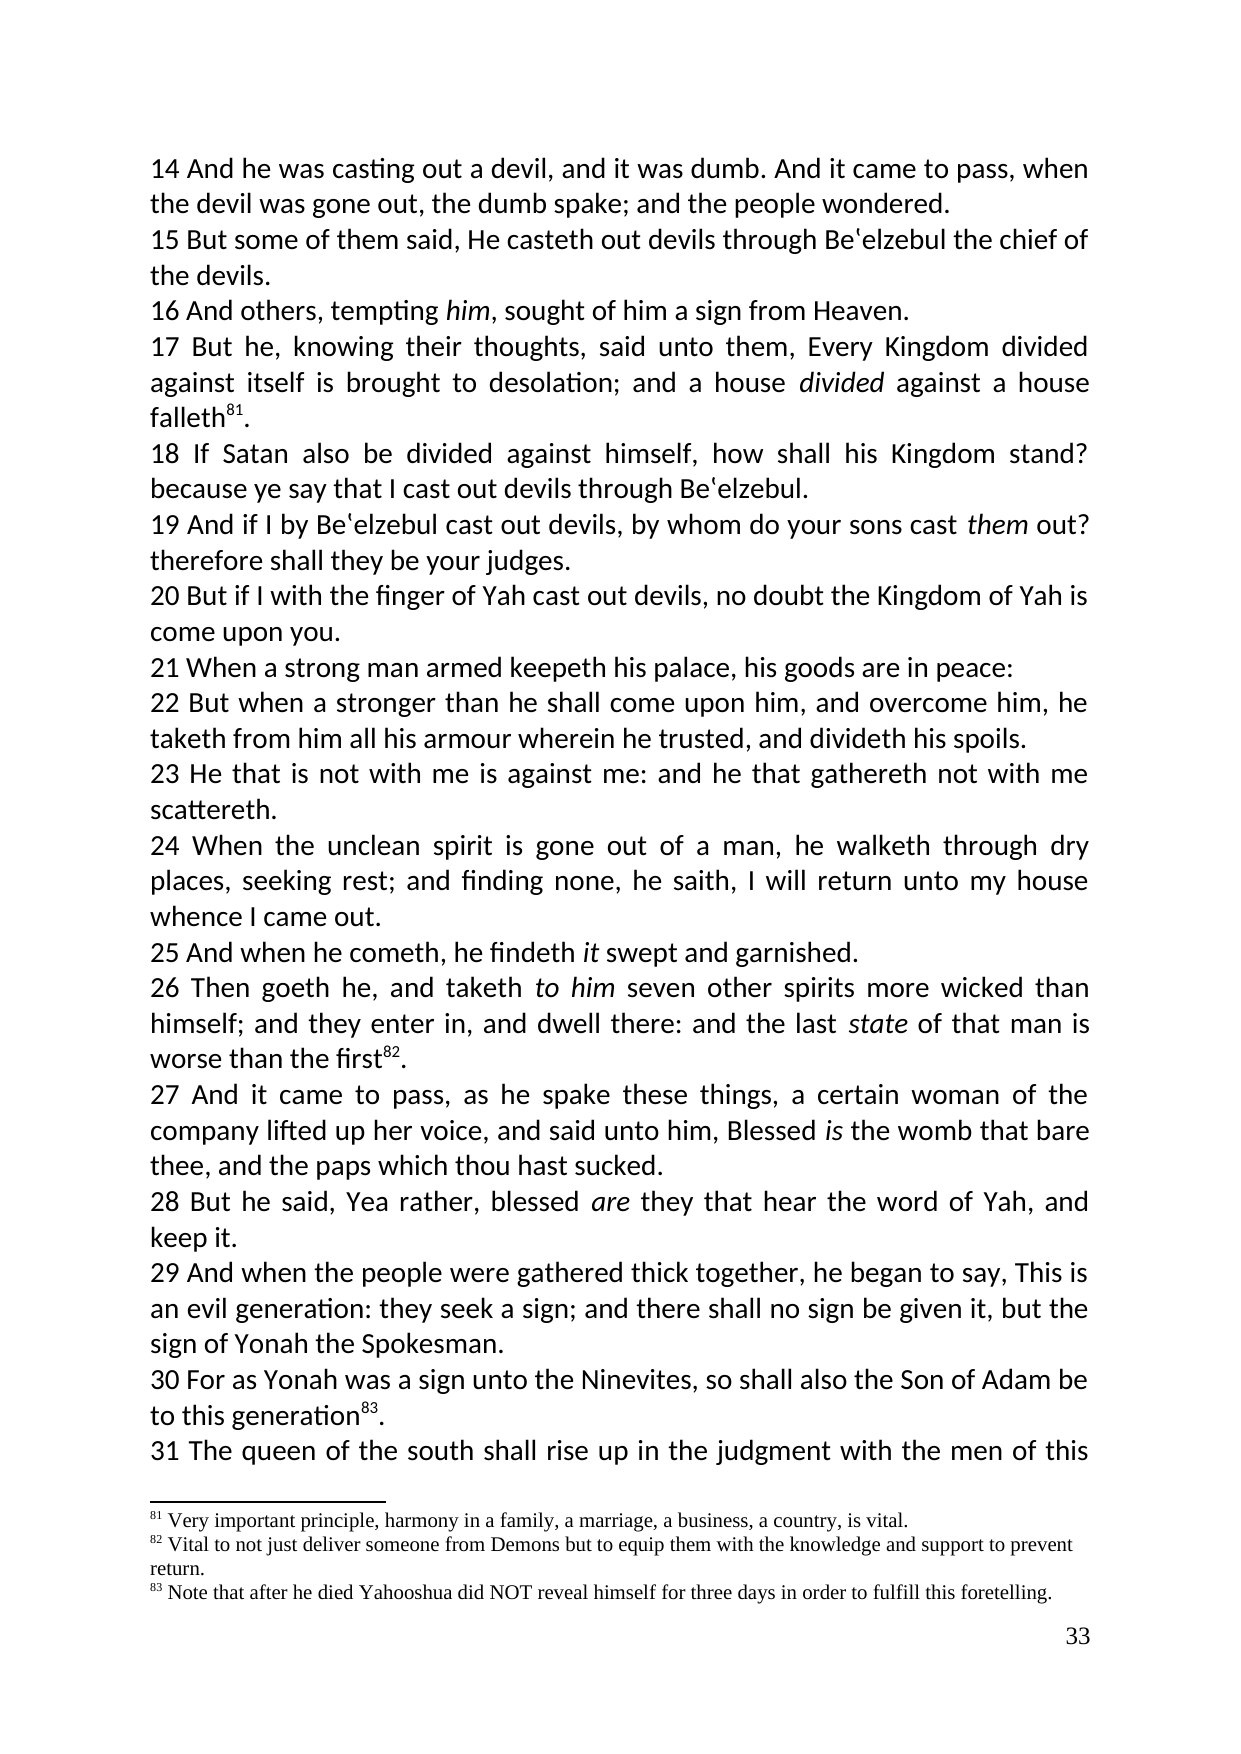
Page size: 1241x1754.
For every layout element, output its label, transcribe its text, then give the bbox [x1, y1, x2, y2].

text 15 But some of them said, He casteth out devils through Be‛elzebul the chief of the devils. [150, 221, 1090, 292]
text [150, 1432, 1090, 1468]
text 26 Then goeth he, and taketh to him seven other spirits more wicked than himself; and they enter in, and dwell there: and the last state of that man is worse than the first. [150, 969, 1090, 1076]
text 29 And when the people were gathered thick together, he began to say, This is an evil generation: they seek a sign; and there shall no sign be given it, but the sign of Yonah the Spokesman. [150, 1254, 1090, 1361]
text 24 When the unclean spirit is gone out of a man, he walketh through dry places, seeking rest; and finding none, he saith, I will return unto my house whence I came out. [150, 827, 1090, 934]
text 25 And when he cometh, he findeth it swept and garnished. [150, 934, 1090, 969]
text 18 If Satan also be divided against himself, how shall his Kingdom stand? because ye say that I cast out devils through Be‛elzebul. [150, 435, 1090, 506]
text 28 But he said, Yea rather, blessed are they that hear the word of Yah, and keep it. [150, 1183, 1090, 1254]
text 27 And it came to pass, as he spake these things, a certain woman of the company lifted up her voice, and said unto him, Blessed is the womb that bare thee, and the paps which thou hast sucked. [150, 1076, 1090, 1183]
text 22 But when a stronger than he shall come upon him, and overcome him, he taketh from him all his armour wherein he trusted, and divideth his spoils. [150, 684, 1090, 756]
text 23 He that is not with me is against me: and he that gathereth not with me scattereth. [150, 756, 1090, 827]
text 19 And if I by Be‛elzebul cast out devils, by whom do your sons cast them out? therefore shall they be your judges. [150, 506, 1090, 577]
text 17 But he, knowing their thoughts, said unto them, Every Kingdom divided against itself is brought to desolation; and a house divided against a house falleth. [150, 328, 1090, 435]
text 30 For as Yonah was a sign unto the Ninevites, so shall also the Son of Adam be to this generation. [150, 1361, 1090, 1432]
text 21 When a strong man armed keepeth his palace, his goods are in peace: [150, 649, 1090, 684]
text 20 But if I with the finger of Yah cast out devils, no doubt the Kingdom of Yah is come upon you. [150, 577, 1090, 649]
text 14 And he was casting out a devil, and it was dumb. And it came to pass, when the devil was gone out, the dumb spake; and the people wondered. [150, 150, 1090, 221]
text 16 And others, tempting him, sought of him a sign from Heaven. [150, 292, 1090, 328]
